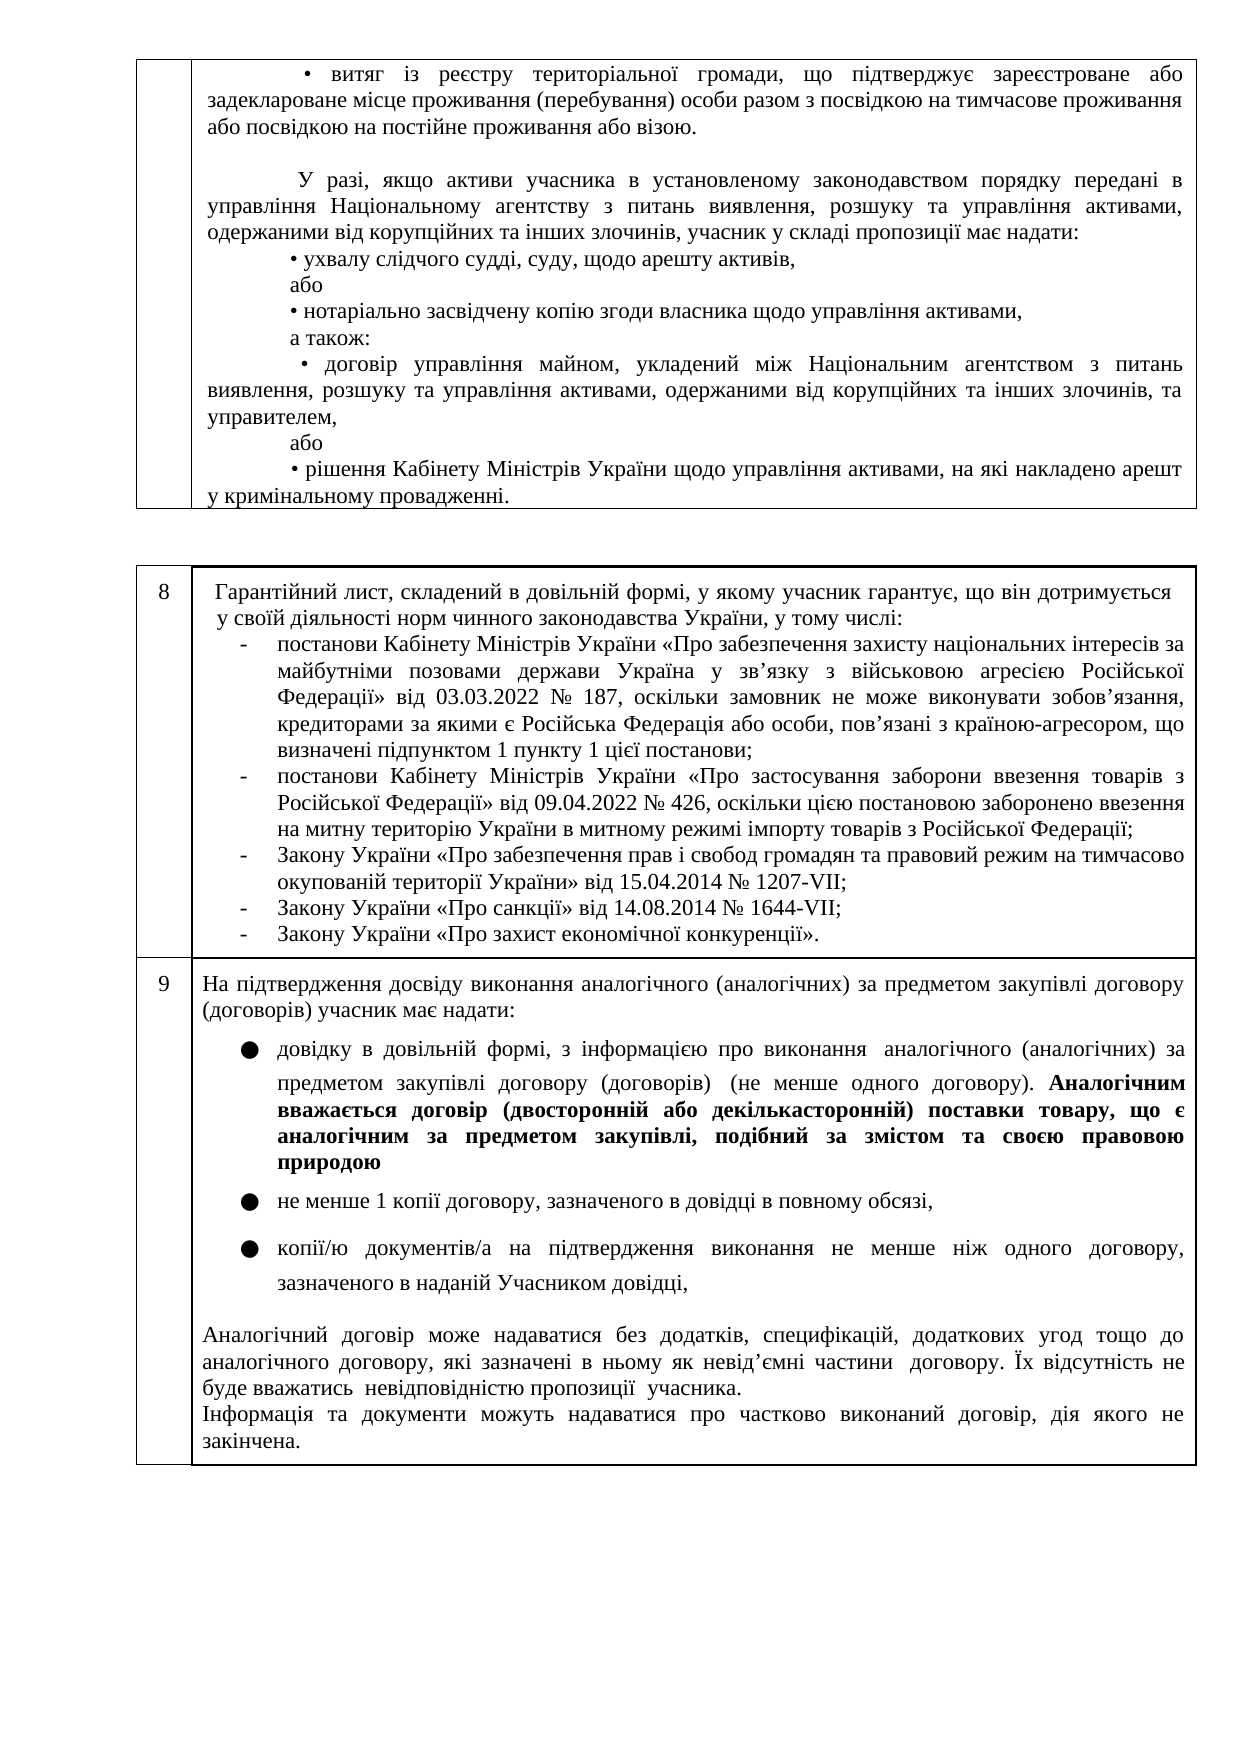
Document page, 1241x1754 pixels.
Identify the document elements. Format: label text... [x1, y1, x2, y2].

table_header 8 [137, 566, 191, 957]
table_header Гарантійний лист, складений в довільній формі, у якому учасник гарантує, що він дотримується у своїй діяльності норм чинного законодавства України, у тому числі: постанови Кабінету Міністрів України «Про забезпечення захисту національних інтересів за майбутніми позовами держави Україна у зв’язку з військовою агресією Російської Федерації» від 03.03.2022 № 187, оскільки замовник не може виконувати зобов’язання, кредиторами за якими є Російська Федерація або особи, пов’язані з країною-агресором, що визначені підпунктом 1 пункту 1 цієї постанови; постанови Кабінету Міністрів України «Про застосування заборони ввезення товарів з Російської Федерації» від 09.04.2022 № 426, оскільки цією постановою заборонено ввезення на митну територію України в митному режимі імпорту товарів з Російської Федерації; Закону України «Про забезпечення прав і свобод громадян та правовий режим на тимчасово окупованій території України» від 15.04.2014 № 1207-VII; Закону України «Про санкції» від 14.08.2014 № 1644-VII; Закону України «Про захист економічної конкуренції». [193, 568, 1195, 957]
table_cell 7 [137, 60, 191, 508]
table_cell На підтвердження досвіду виконання аналогічного (аналогічних) за предметом закупівлі договору (договорів) учасник має надати: довідку в довільній формі, з інформацією про виконання аналогічного (аналогічних) за предметом закупівлі договору (договорів) (не менше одного договору). Аналогічним вважається договір (двосторонній або декількасторонній) поставки товару, що є аналогічним за предметом закупівлі, подібний за змістом та своєю правовою природою не менше 1 копії договору, зазначеного в довідці в повному обсязі, копії/ю документів/а на підтвердження виконання не менше ніж одного договору, зазначеного в наданій Учасником довідці, Аналогічний договір може надаватися без додатків, специфікацій, додаткових угод тощо до аналогічного договору, які зазначені в ньому як невід’ємні частини договору. Їх відсутність не буде вважатись невідповідністю пропозиції учасника. Інформація та документи можуть надаватися про частково виконаний договір, дія якого не закінчена. [193, 959, 1195, 1464]
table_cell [192, 60, 1196, 508]
table_cell 9 [137, 958, 191, 1464]
